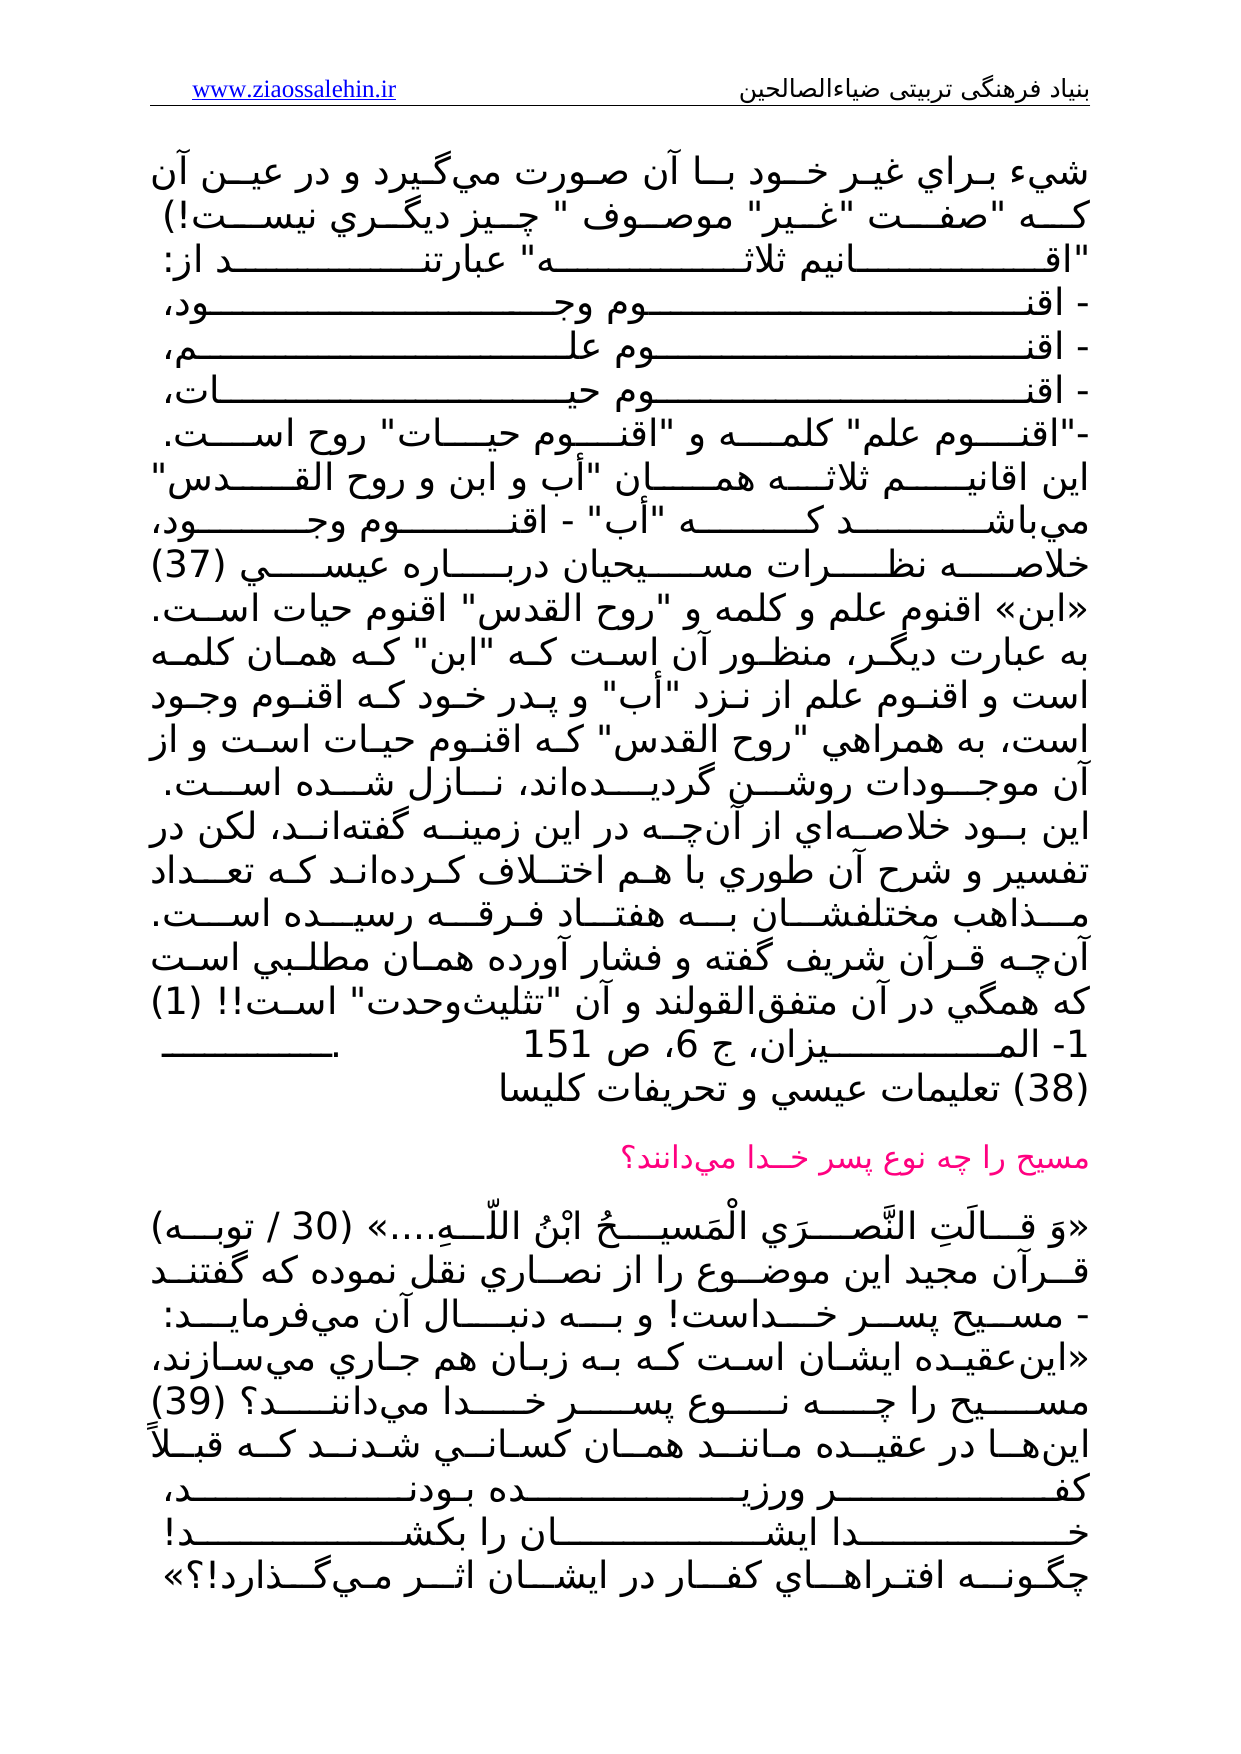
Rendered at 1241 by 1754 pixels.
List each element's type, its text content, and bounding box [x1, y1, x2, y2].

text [150, 150, 1090, 1110]
subtitle مسيح را چه نوع پسر خــدا مي‌دانند؟ [150, 1139, 1090, 1176]
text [150, 1205, 1090, 1598]
